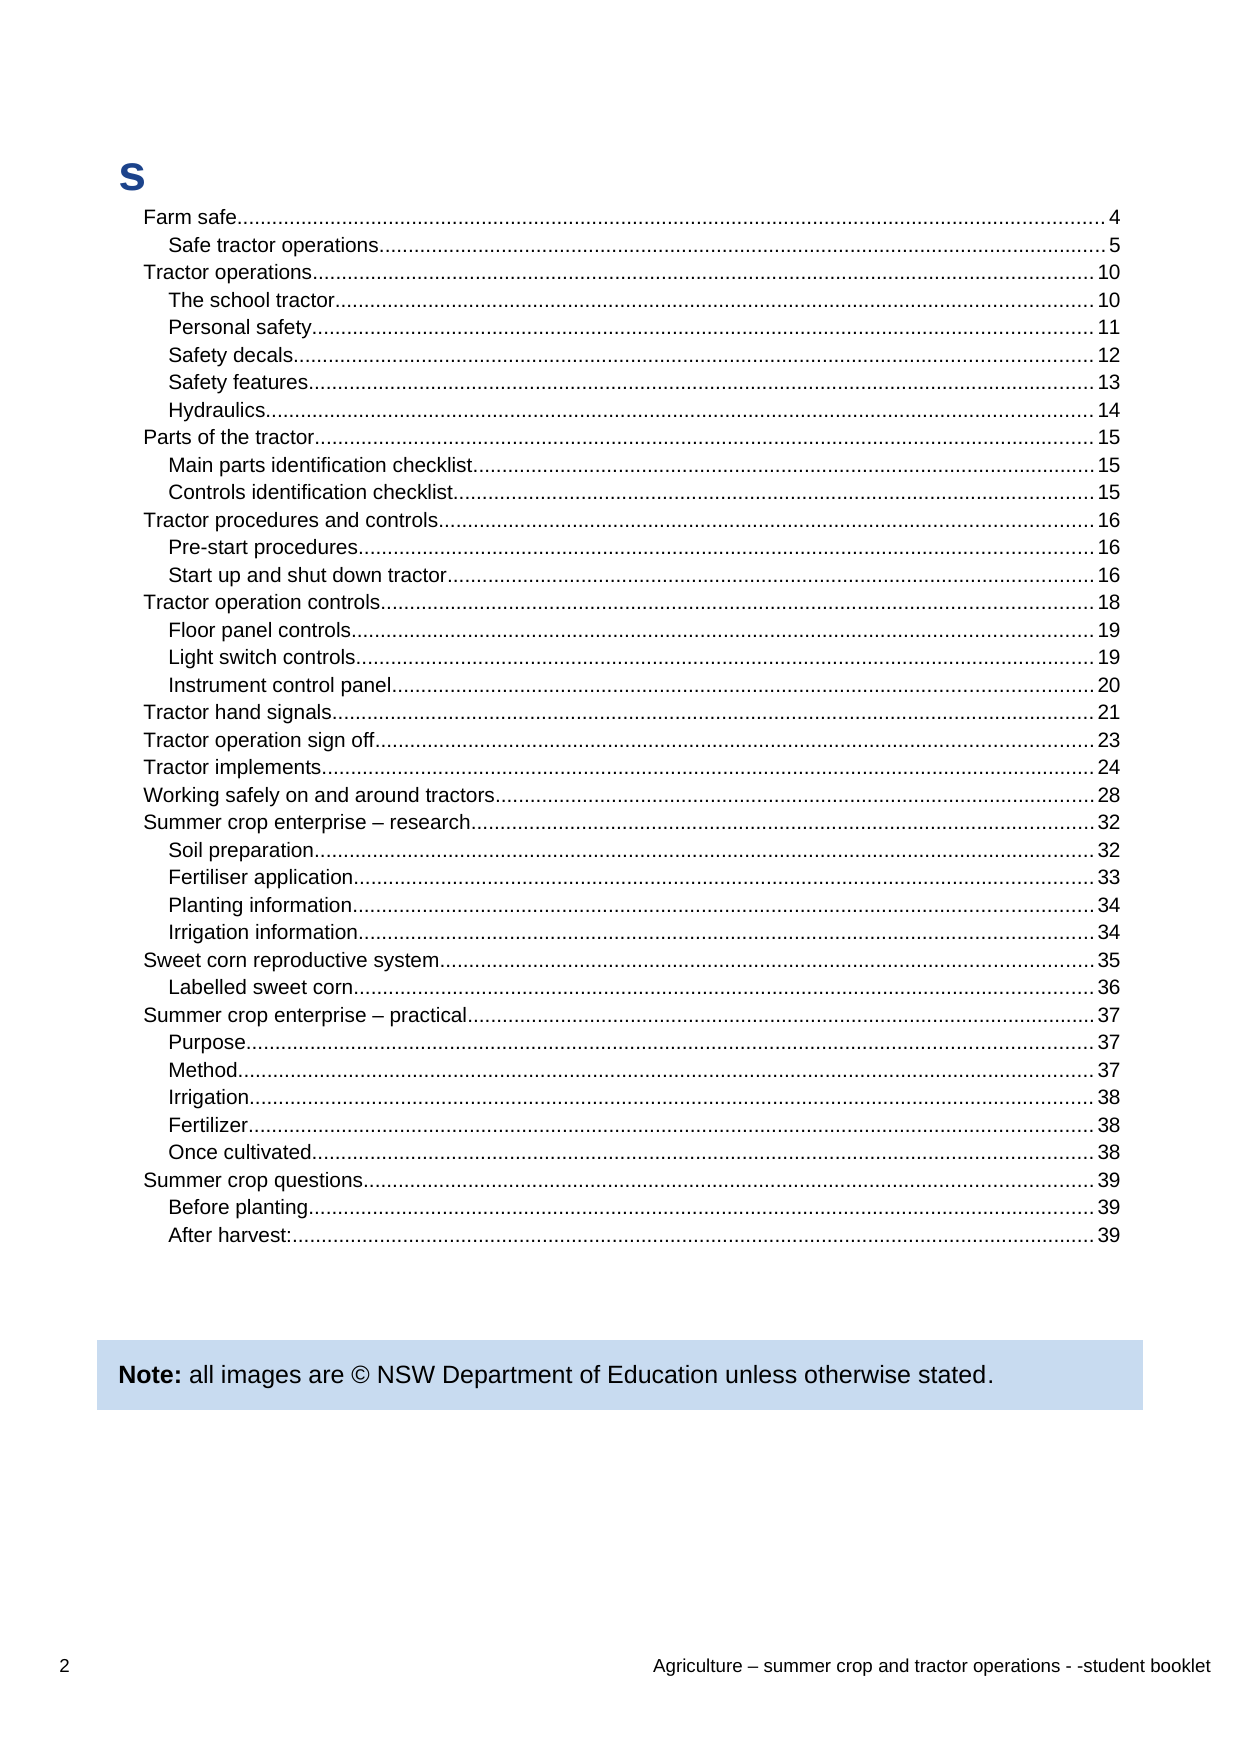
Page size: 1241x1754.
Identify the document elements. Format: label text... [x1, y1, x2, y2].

text Note: all images are © NSW Department of Education unless otherwise stated. [97, 1340, 1143, 1410]
